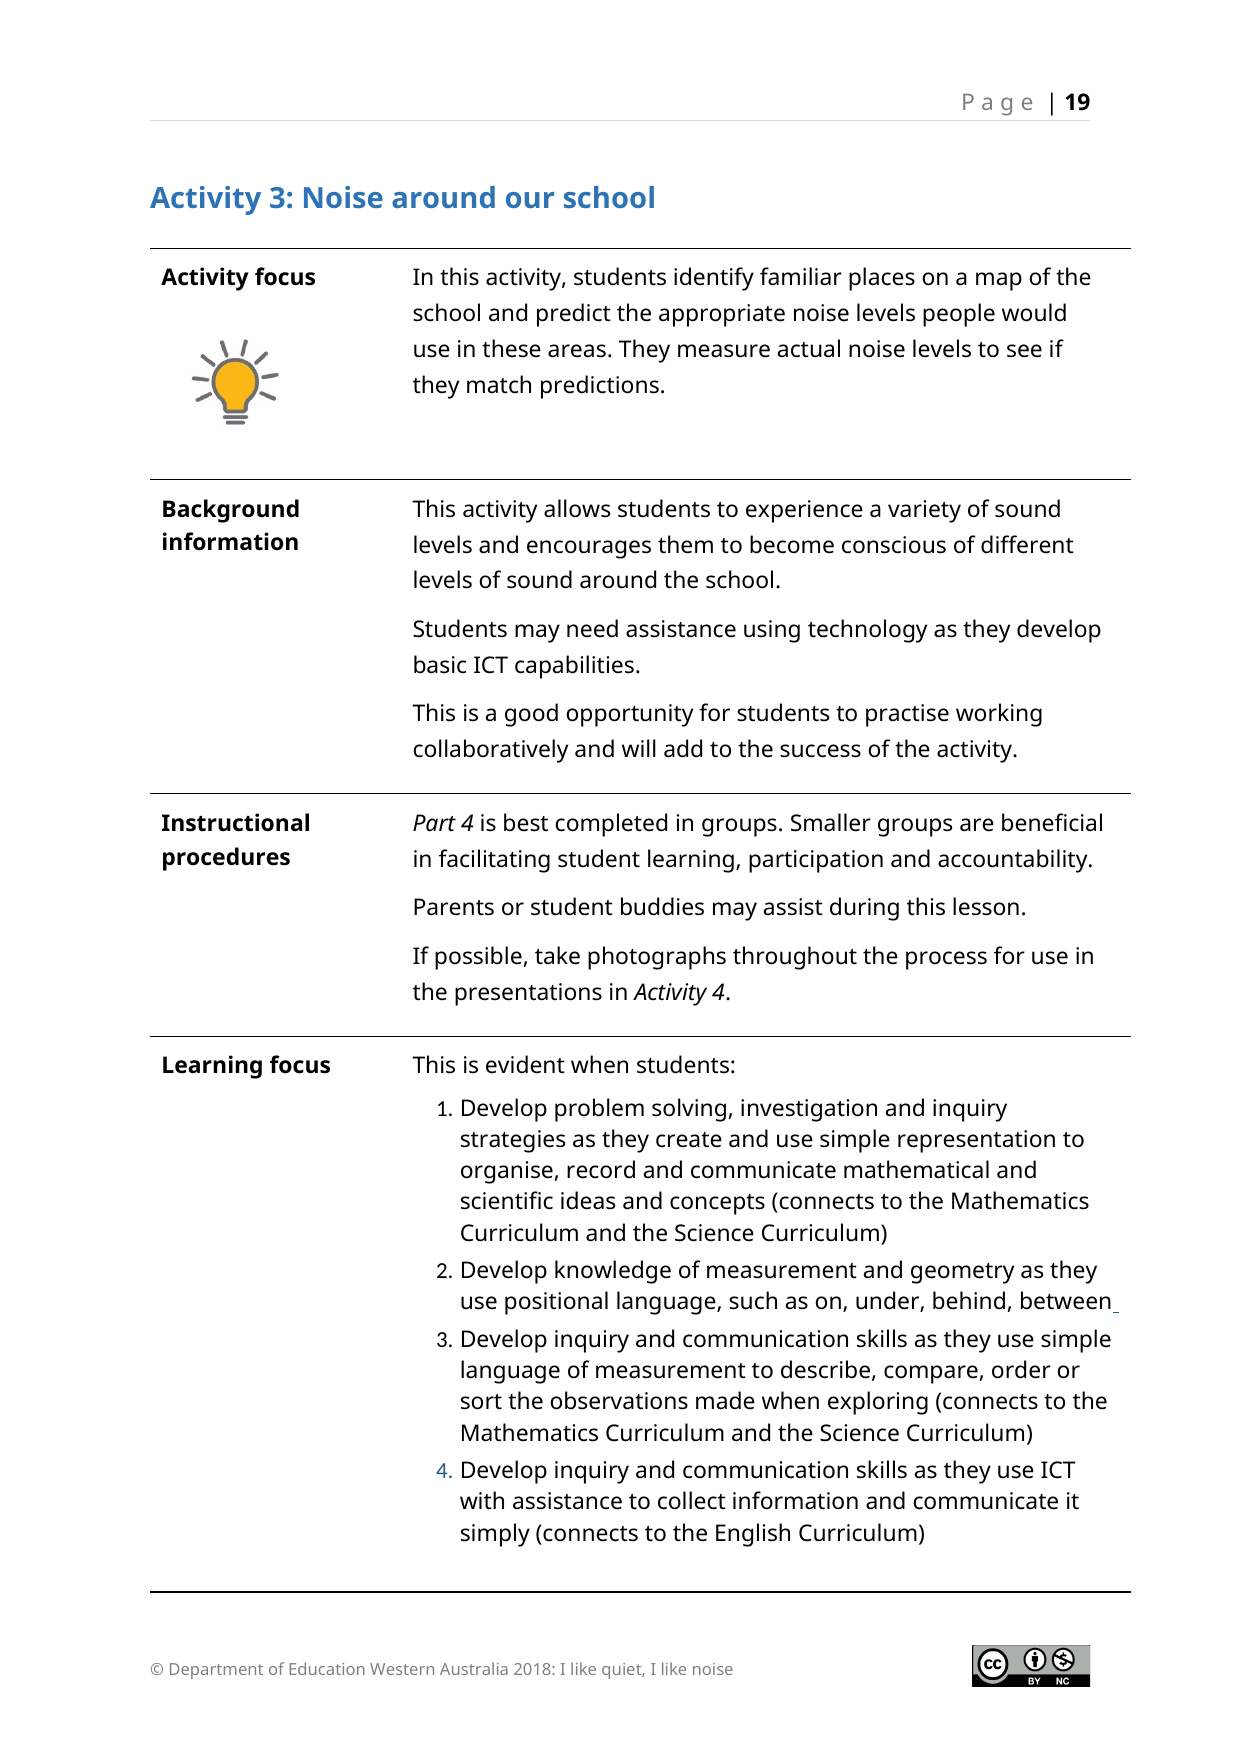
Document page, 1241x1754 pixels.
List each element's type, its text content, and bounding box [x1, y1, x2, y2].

picture [161, 307, 309, 456]
table_cell Learning focus [150, 1037, 401, 1591]
subtitle Activity 3: Noise around our school [150, 177, 1090, 217]
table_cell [401, 1037, 1131, 1591]
table_cell Background information [150, 480, 401, 793]
table_header In this activity, students identify familiar places on a map of the school and predict the appropriate noise levels people would use in these areas. They measure actual noise levels to see if they match predictions. [401, 249, 1131, 479]
table_cell This activity allows students to experience a variety of sound levels and encourages them to become conscious of different levels of sound around the school. Students may need assistance using technology as they develop basic ICT capabilities. This is a good opportunity for students to practise working collaboratively and will add to the success of the activity. [401, 480, 1131, 793]
table_cell Part 4 is best completed in groups. Smaller groups are beneficial in facilitating student learning, participation and accountability. Parents or student buddies may assist during this lesson. If possible, take photographs throughout the process for use in the presentations in Activity 4. [401, 794, 1131, 1036]
table_cell Instructional procedures [150, 794, 401, 1036]
table_header Activity focus [150, 249, 401, 479]
picture [972, 1645, 1091, 1687]
